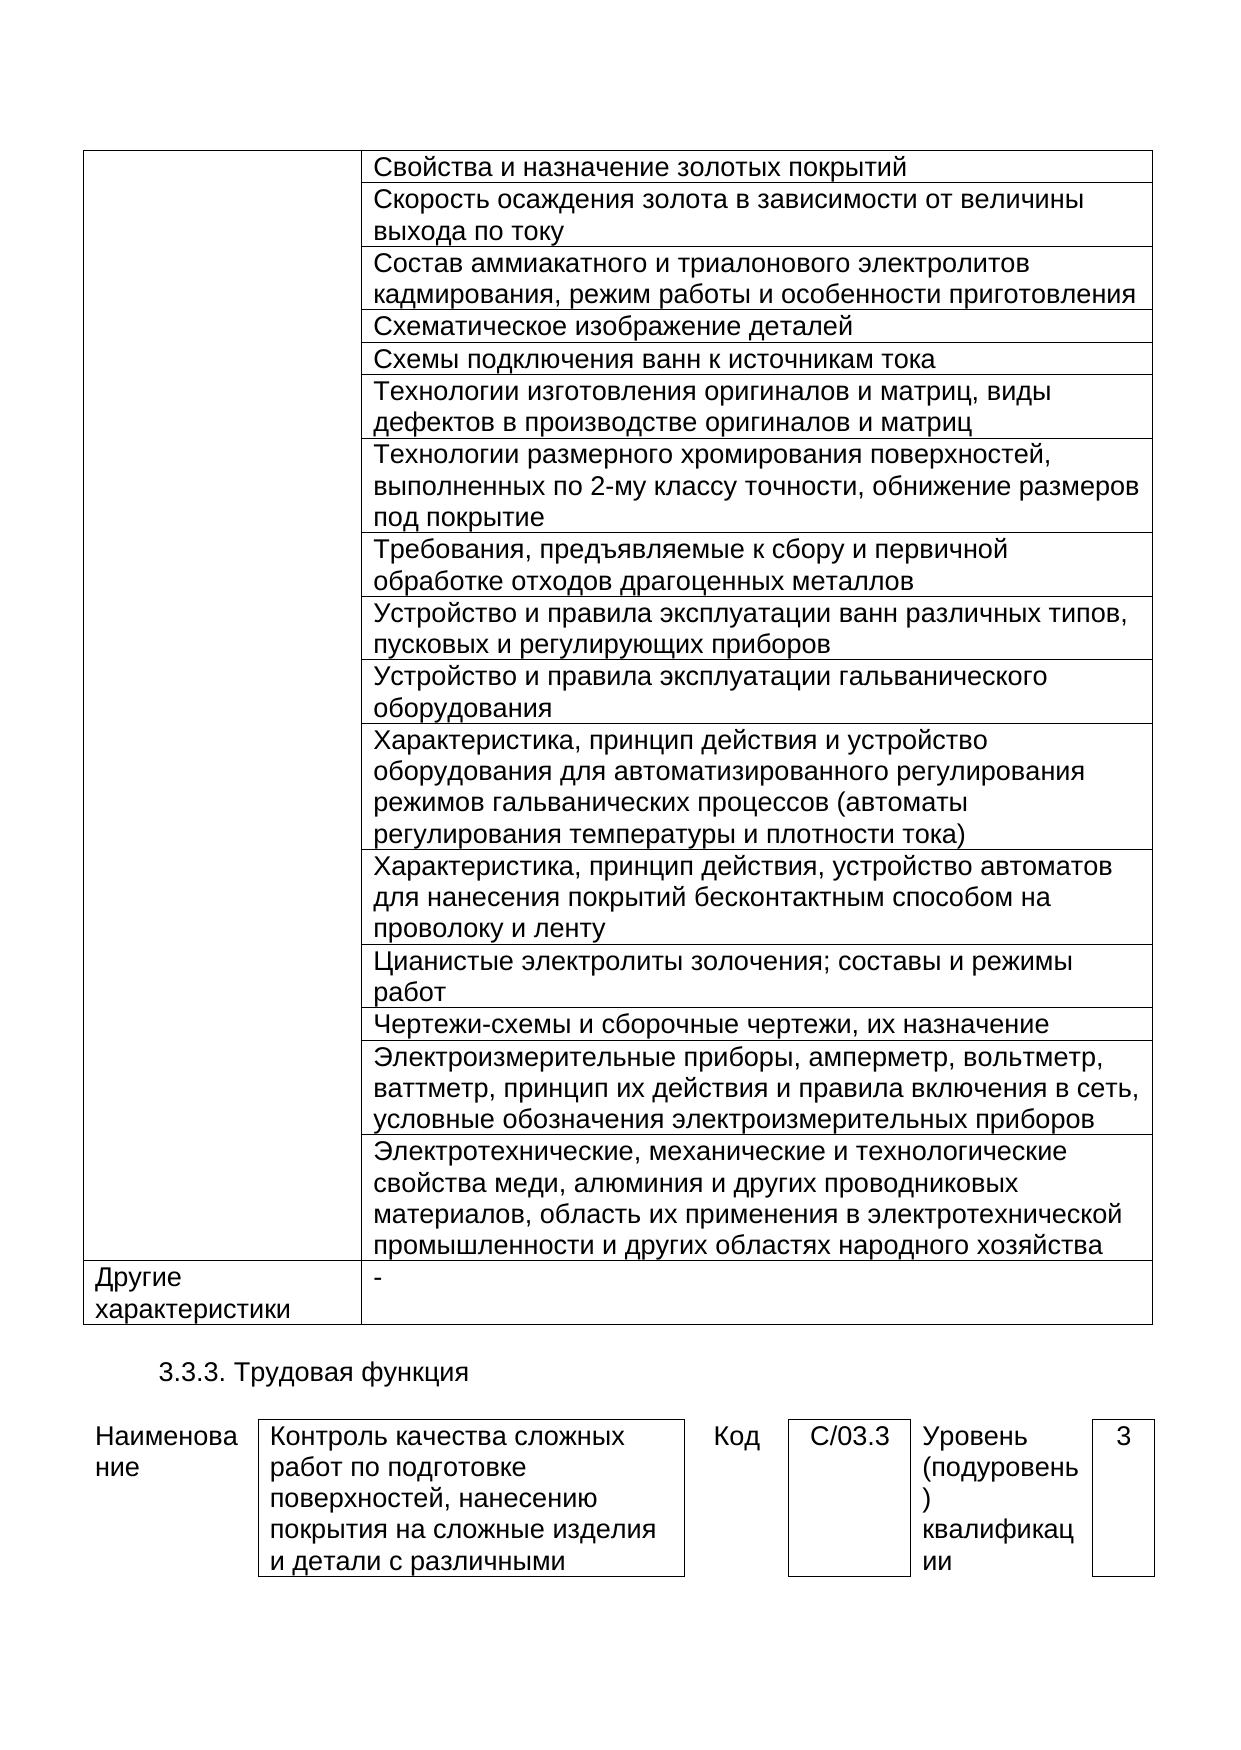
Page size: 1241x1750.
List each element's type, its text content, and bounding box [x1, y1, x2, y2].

table_cell Схемы подключения ванн к источникам тока [362, 343, 1152, 374]
table_cell Требования, предъявляемые к сбору и первичной обработке отходов драгоценных металлов [362, 533, 1152, 596]
table_cell Технологии изготовления оригиналов и матриц, виды дефектов в производстве оригиналов и матриц [362, 375, 1152, 437]
table_cell Цианистые электролиты золочения; составы и режимы работ [362, 945, 1152, 1007]
table_header Код [685, 1419, 788, 1576]
table_cell Чертежи-схемы и сборочные чертежи, их назначение [362, 1008, 1152, 1039]
table_cell Электротехнические, механические и технологические свойства меди, алюминия и других проводниковых материалов, область их применения в электротехнической промышленности и других областях народного хозяйства [362, 1135, 1152, 1260]
table_header 3 [1093, 1420, 1154, 1576]
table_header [911, 1419, 1092, 1576]
table_cell Схематическое изображение деталей [362, 310, 1152, 342]
table_cell - [362, 1261, 1152, 1324]
table_header С/03.3 [789, 1420, 910, 1576]
table_cell Свойства и назначение золотых покрытий [362, 151, 1152, 182]
table_cell Устройство и правила эксплуатации ванн различных типов, пусковых и регулирующих приборов [362, 597, 1152, 659]
table_cell Состав аммиакатного и триалонового электролитов кадмирования, режим работы и особенности приготовления [362, 247, 1152, 309]
table_cell Электроизмерительные приборы, амперметр, вольтметр, ваттметр, принцип их действия и правила включения в сеть, условные обозначения электроизмерительных приборов [362, 1041, 1152, 1134]
table_cell Характеристика, принцип действия и устройство оборудования для автоматизированного регулирования режимов гальванических процессов (автоматы регулирования температуры и плотности тока) [362, 724, 1152, 849]
text 3.3.3. Трудовая функция [83, 1356, 1157, 1387]
table_cell Характеристика, принцип действия, устройство автоматов для нанесения покрытий бесконтактным способом на проволоку и ленту [362, 850, 1152, 944]
table_header Наименование [84, 1419, 258, 1576]
table_cell Другие характеристики [84, 1261, 361, 1324]
table_cell Скорость осаждения золота в зависимости от величины выхода по току [362, 183, 1152, 246]
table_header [259, 1420, 684, 1576]
table_cell Технологии размерного хромирования поверхностей, выполненных по 2-му классу точности, обнижение размеров под покрытие [362, 439, 1152, 532]
table_cell Устройство и правила эксплуатации гальванического оборудования [362, 660, 1152, 723]
